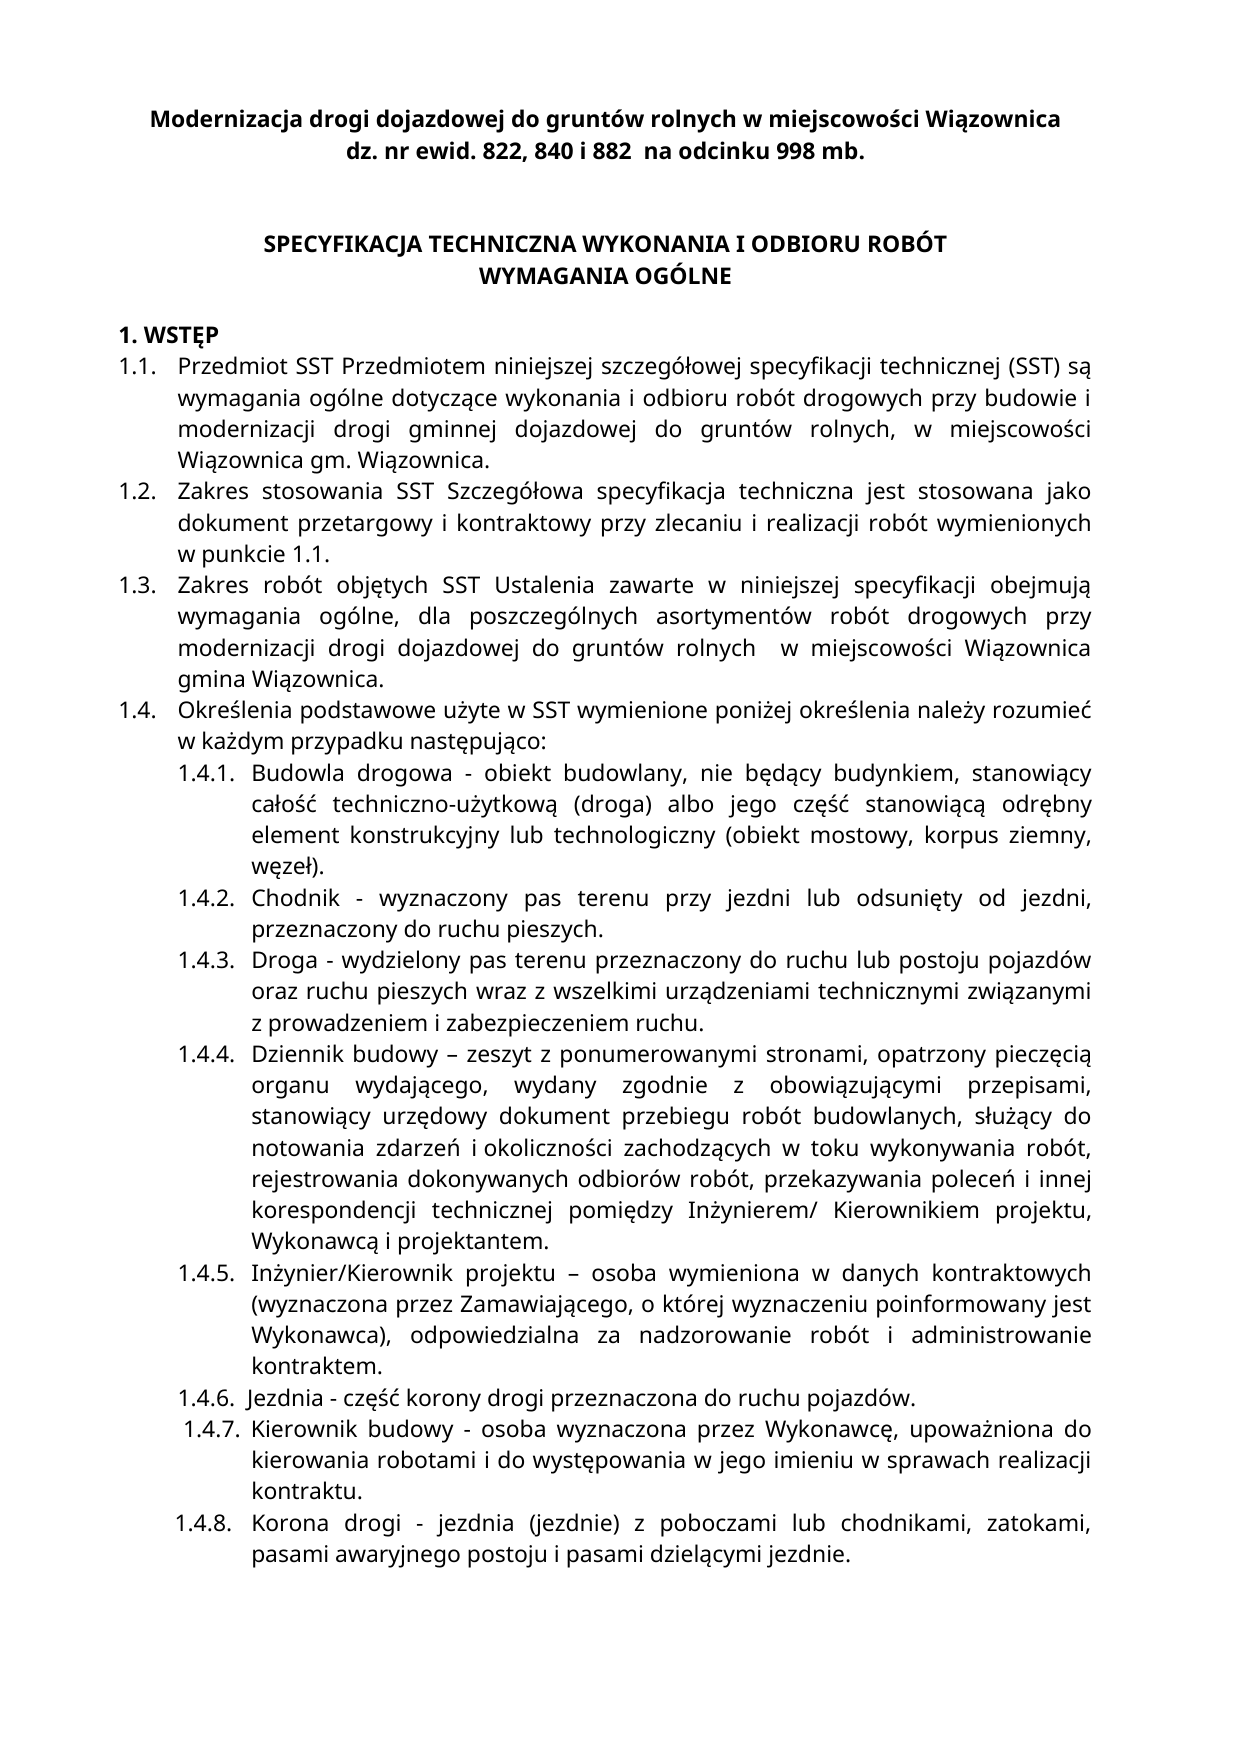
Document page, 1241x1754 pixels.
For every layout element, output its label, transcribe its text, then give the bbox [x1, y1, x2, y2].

text 1.4.3. Droga - wydzielony pas terenu przeznaczony do ruchu lub postoju pojazdów oraz ruchu pieszych wraz z wszelkimi urządzeniami technicznymi związanymi z prowadzeniem i zabezpieczeniem ruchu. [177, 944, 1093, 1038]
text WYMAGANIA OGÓLNE [118, 260, 1093, 291]
text 1.2. Zakres stosowania SST Szczegółowa specyfikacja techniczna jest stosowana jako dokument przetargowy i kontraktowy przy zlecaniu i realizacji robót wymienionych w punkcie 1.1. [118, 475, 1093, 569]
text SPECYFIKACJA TECHNICZNA WYKONANIA I ODBIORU ROBÓT [118, 228, 1093, 260]
text dz. nr ewid. 822, 840 i 882 na odcinku 998 mb. [118, 135, 1093, 166]
text 1.4.6. Jezdnia - część korony drogi przeznaczona do ruchu pojazdów. [118, 1381, 1093, 1413]
text 1.4.7. Kierownik budowy - osoba wyznaczona przez Wykonawcę, upoważniona do kierowania robotami i do występowania w jego imieniu w sprawach realizacji kontraktu. [163, 1413, 1093, 1506]
text 1.4.5. Inżynier/Kierownik projektu – osoba wymieniona w danych kontraktowych (wyznaczona przez Zamawiającego, o której wyznaczeniu poinformowany jest Wykonawca), odpowiedzialna za nadzorowanie robót i administrowanie kontraktem. [177, 1256, 1093, 1381]
text 1.4. Określenia podstawowe użyte w SST wymienione poniżej określenia należy rozumieć w każdym przypadku następująco: [118, 694, 1093, 756]
text 1.4.2. Chodnik - wyznaczony pas terenu przy jezdni lub odsunięty od jezdni, przeznaczony do ruchu pieszych. [177, 881, 1093, 944]
text 1.4.1. Budowla drogowa - obiekt budowlany, nie będący budynkiem, stanowiący całość techniczno-użytkową (droga) albo jego część stanowiącą odrębny element konstrukcyjny lub technologiczny (obiekt mostowy, korpus ziemny, węzeł). [177, 756, 1093, 881]
text Modernizacja drogi dojazdowej do gruntów rolnych w miejscowości Wiązownica [118, 103, 1093, 135]
text 1.3. Zakres robót objętych SST Ustalenia zawarte w niniejszej specyfikacji obejmują wymagania ogólne, dla poszczególnych asortymentów robót drogowych przy modernizacji drogi dojazdowej do gruntów rolnych w miejscowości Wiązownica gmina Wiązownica. [118, 569, 1093, 694]
text 1.4.8. Korona drogi - jezdnia (jezdnie) z poboczami lub chodnikami, zatokami, pasami awaryjnego postoju i pasami dzielącymi jezdnie. [162, 1506, 1093, 1569]
text 1. WSTĘP [118, 319, 1093, 350]
text 1.1. Przedmiot SST Przedmiotem niniejszej szczegółowej specyfikacji technicznej (SST) są wymagania ogólne dotyczące wykonania i odbioru robót drogowych przy budowie i modernizacji drogi gminnej dojazdowej do gruntów rolnych, w miejscowości Wiązownica gm. Wiązownica. [118, 350, 1093, 475]
text 1.4.4. Dziennik budowy – zeszyt z ponumerowanymi stronami, opatrzony pieczęcią organu wydającego, wydany zgodnie z obowiązującymi przepisami, stanowiący urzędowy dokument przebiegu robót budowlanych, służący do notowania zdarzeń i okoliczności zachodzących w toku wykonywania robót, rejestrowania dokonywanych odbiorów robót, przekazywania poleceń i innej korespondencji technicznej pomiędzy Inżynierem/ Kierownikiem projektu, Wykonawcą i projektantem. [177, 1038, 1093, 1256]
